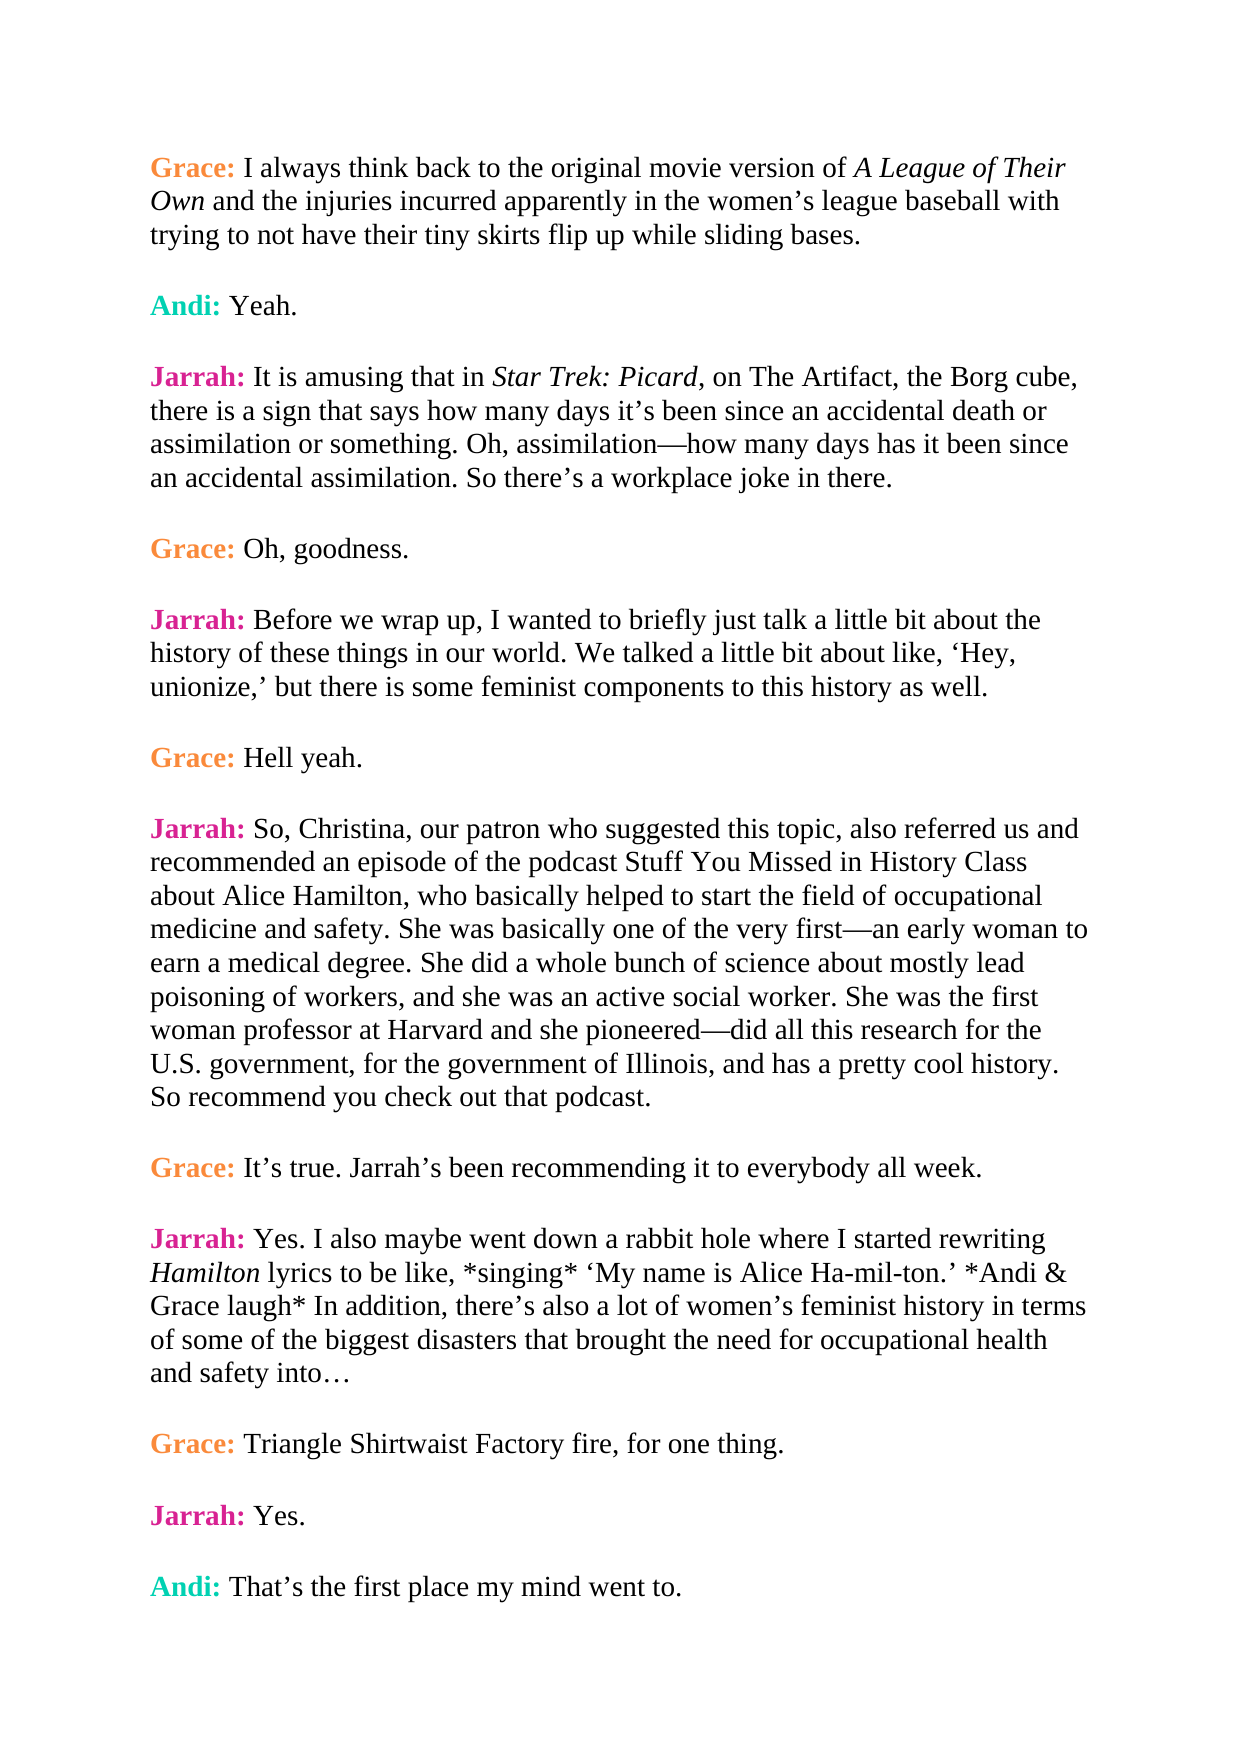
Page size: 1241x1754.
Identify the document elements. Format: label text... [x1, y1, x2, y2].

text Jarrah: Yes. I also maybe went down a rabbit hole where I started rewriting Hamilton lyrics to be like, *singing* ‘My name is Alice Ha-mil-ton.’ *Andi & Grace laugh* In addition, there’s also a lot of women’s feminist history in terms of some of the biggest disasters that brought the need for occupational health and safety into… [150, 1221, 1090, 1389]
text Jarrah: Yes. [150, 1498, 1090, 1531]
text Andi: That’s the first place my mind went to. [150, 1569, 1090, 1602]
text Grace: Hell yeah. [150, 740, 1090, 773]
text Grace: Oh, goodness. [150, 531, 1090, 564]
text Grace: It’s true. Jarrah’s been recommending it to everybody all week. [150, 1150, 1090, 1184]
text Jarrah: It is amusing that in Star Trek: Picard, on The Artifact, the Borg cube, there is a sign that says how many days it’s been since an accidental death or assimilation or something. Oh, assimilation—how many days has it been since an accidental assimilation. So there’s a workplace joke in there. [150, 359, 1090, 493]
text Jarrah: Before we wrap up, I wanted to briefly just talk a little bit about the history of these things in our world. We talked a little bit about like, ‘Hey, unionize,’ but there is some feminist components to this history as well. [150, 602, 1090, 702]
text Grace: Triangle Shirtwaist Factory fire, for one thing. [150, 1427, 1090, 1460]
text Jarrah: So, Christina, our patron who suggested this topic, also referred us and recommended an episode of the podcast Stuff You Missed in History Class about Alice Hamilton, who basically helped to start the field of occupational medicine and safety. She was basically one of the very first—an early woman to earn a medical degree. She did a whole bunch of science about mostly lead poisoning of workers, and she was an active social worker. She was the first woman professor at Harvard and she pioneered—did all this research for the U.S. government, for the government of Illinois, and has a pretty cool history. So recommend you check out that podcast. [150, 811, 1090, 1113]
text Grace: I always think back to the original movie version of A League of Their Own and the injuries incurred apparently in the women’s league baseball with trying to not have their tiny skirts flip up while sliding bases. [150, 150, 1090, 251]
text Andi: Yeah. [150, 288, 1090, 322]
